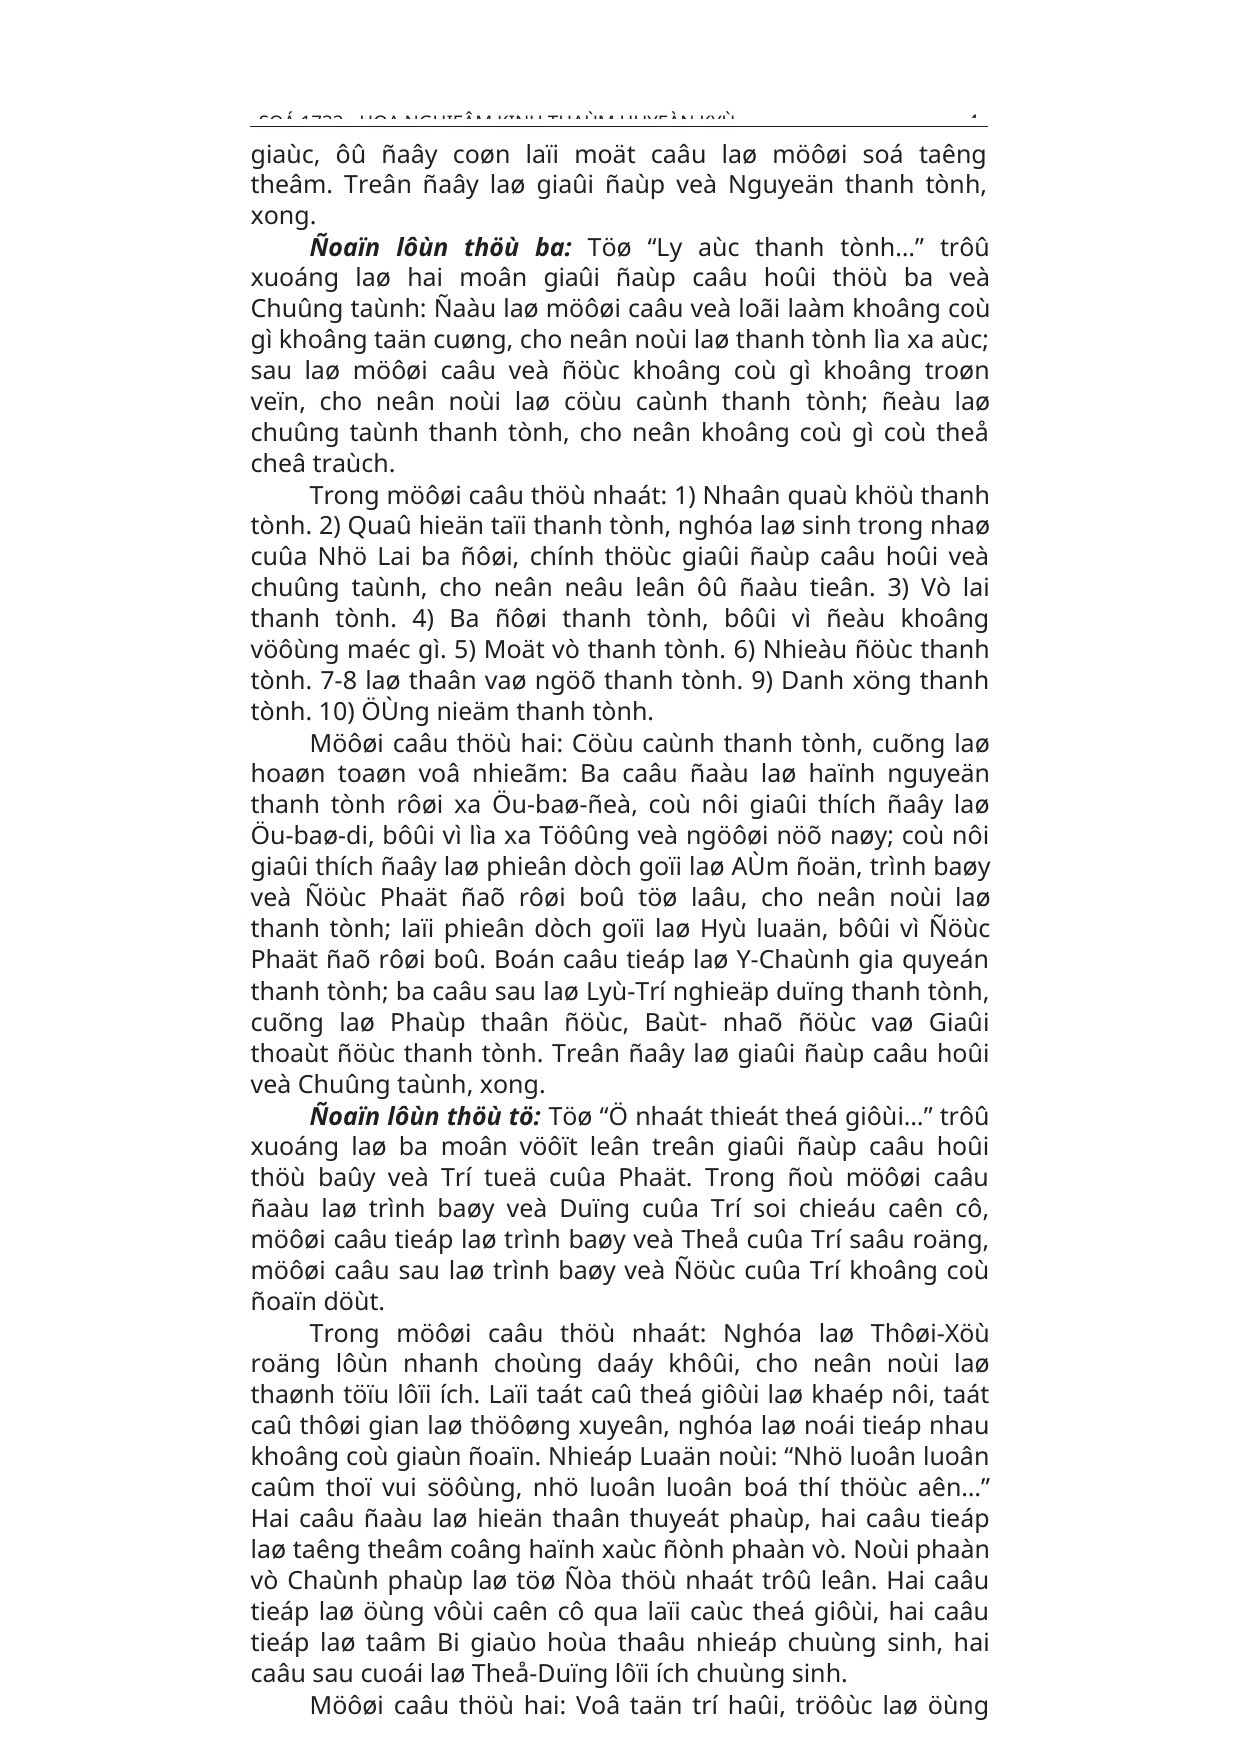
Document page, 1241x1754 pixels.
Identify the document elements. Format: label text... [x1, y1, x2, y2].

text Trong möôøi caâu thöù nhaát: Nghóa laø Thôøi-Xöù roäng lôùn nhanh choùng daáy khôûi, cho neân noùi laø thaønh töïu lôïi ích. Laïi taát caû theá giôùi laø khaép nôi, taát caû thôøi gian laø thöôøng xuyeân, nghóa laø noái tieáp nhau khoâng coù giaùn ñoaïn. Nhieáp Luaän noùi: “Nhö luoân luoân caûm thoï vui söôùng, nhö luoân luoân boá thí thöùc aên…” Hai caâu ñaàu laø hieän thaân thuyeát phaùp, hai caâu tieáp laø taêng theâm coâng haïnh xaùc ñònh phaàn vò. Noùi phaàn vò Chaùnh phaùp laø töø Ñòa thöù nhaát trôû leân. Hai caâu tieáp laø öùng vôùi caên cô qua laïi caùc theá giôùi, hai caâu tieáp laø taâm Bi giaùo hoùa thaâu nhieáp chuùng sinh, hai caâu sau cuoái laø Theå-Duïng lôïi ích chuùng sinh. [250, 1317, 990, 1690]
text giaùc, ôû ñaây coøn laïi moät caâu laø möôøi soá taêng theâm. Treân ñaây laø giaûi ñaùp veà Nguyeän thanh tònh, xong. [250, 138, 988, 231]
text Ñoaïn lôùn thöù ba: Töø “Ly aùc thanh tònh…” trôû xuoáng laø hai moân giaûi ñaùp caâu hoûi thöù ba veà Chuûng taùnh: Ñaàu laø möôøi caâu veà loãi laàm khoâng coù gì khoâng taän cuøng, cho neân noùi laø thanh tònh lìa xa aùc; sau laø möôøi caâu veà ñöùc khoâng coù gì khoâng troøn veïn, cho neân noùi laø cöùu caùnh thanh tònh; ñeàu laø chuûng taùnh thanh tònh, cho neân khoâng coù gì coù theå cheâ traùch. [250, 231, 990, 480]
text Möôøi caâu thöù hai: Cöùu caùnh thanh tònh, cuõng laø hoaøn toaøn voâ nhieãm: Ba caâu ñaàu laø haïnh nguyeän thanh tònh rôøi xa Öu-baø-ñeà, coù nôi giaûi thích ñaây laø Öu-baø-di, bôûi vì lìa xa Töôûng veà ngöôøi nöõ naøy; coù nôi giaûi thích ñaây laø phieân dòch goïi laø AÙm ñoän, trình baøy veà Ñöùc Phaät ñaõ rôøi boû töø laâu, cho neân noùi laø thanh tònh; laïi phieân dòch goïi laø Hyù luaän, bôûi vì Ñöùc Phaät ñaõ rôøi boû. Boán caâu tieáp laø Y-Chaùnh gia quyeán thanh tònh; ba caâu sau laø Lyù-Trí nghieäp duïng thanh tònh, cuõng laø Phaùp thaân ñöùc, Baùt- nhaõ ñöùc vaø Giaûi thoaùt ñöùc thanh tònh. Treân ñaây laø giaûi ñaùp caâu hoûi veà Chuûng taùnh, xong. [250, 728, 991, 1100]
text Ñoaïn lôùn thöù tö: Töø “Ö nhaát thieát theá giôùi…” trôû xuoáng laø ba moân vöôït leân treân giaûi ñaùp caâu hoûi thöù baûy veà Trí tueä cuûa Phaät. Trong ñoù möôøi caâu ñaàu laø trình baøy veà Duïng cuûa Trí soi chieáu caên cô, möôøi caâu tieáp laø trình baøy veà Theå cuûa Trí saâu roäng, möôøi caâu sau laø trình baøy veà Ñöùc cuûa Trí khoâng coù ñoaïn döùt. [250, 1100, 990, 1317]
text Trong möôøi caâu thöù nhaát: 1) Nhaân quaù khöù thanh tònh. 2) Quaû hieän taïi thanh tònh, nghóa laø sinh trong nhaø cuûa Nhö Lai ba ñôøi, chính thöùc giaûi ñaùp caâu hoûi veà chuûng taùnh, cho neân neâu leân ôû ñaàu tieân. 3) Vò lai thanh tònh. 4) Ba ñôøi thanh tònh, bôûi vì ñeàu khoâng vöôùng maéc gì. 5) Moät vò thanh tònh. 6) Nhieàu ñöùc thanh tònh. 7-8 laø thaân vaø ngöõ thanh tònh. 9) Danh xöng thanh tònh. 10) ÖÙng nieäm thanh tònh. [250, 480, 990, 728]
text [250, 1690, 990, 1721]
